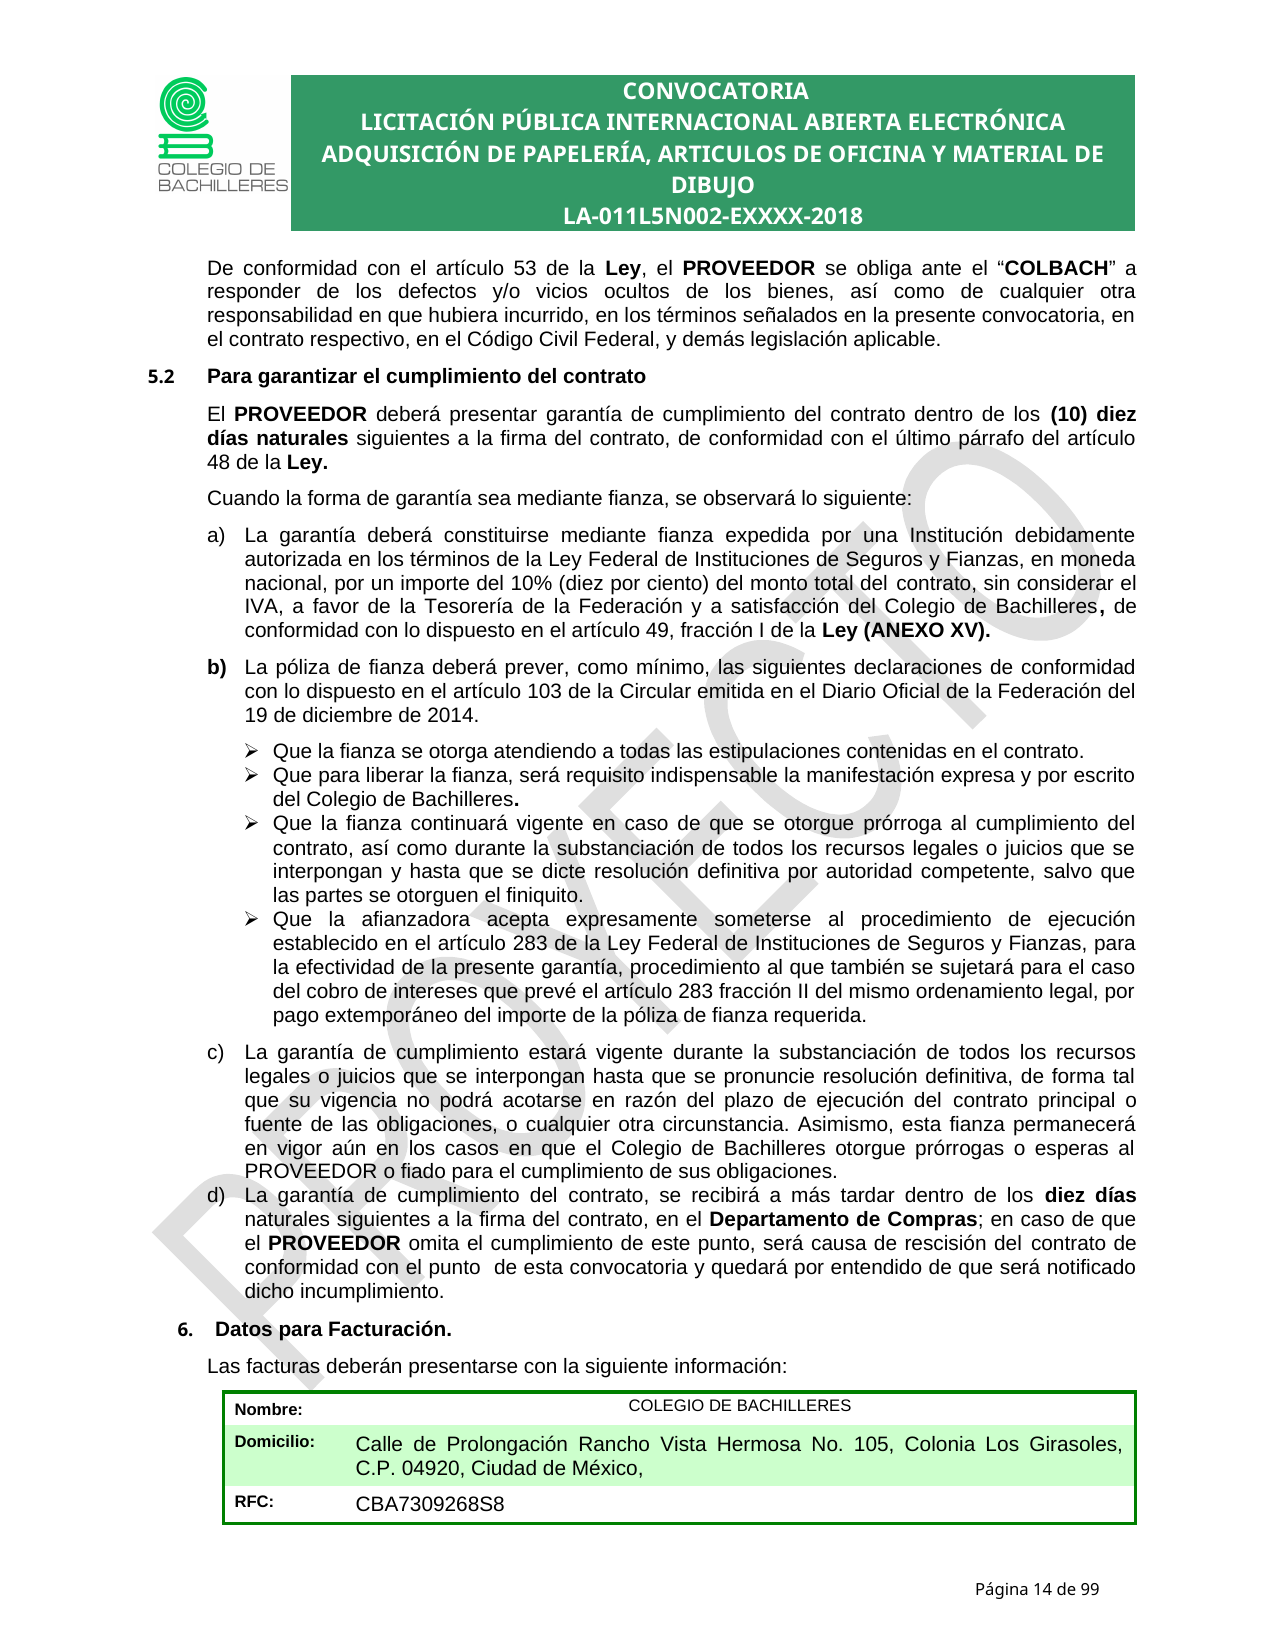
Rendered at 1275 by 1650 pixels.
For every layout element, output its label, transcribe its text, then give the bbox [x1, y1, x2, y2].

table_cell RFC: [225, 1486, 344, 1522]
table_cell Domicilio: [225, 1425, 344, 1486]
text De conformidad con el artículo 53 de la Ley, el PROVEEDOR se obliga ante el “COLBACH” a responder de los defectos y/o vicios ocultos de los bienes, así como de cualquier otra responsabilidad en que hubiera incurrido, en los términos señalados en la presente convocatoria, en el contrato respectivo, en el Código Civil Federal, y demás legislación aplicable. [207, 255, 1137, 351]
text Cuando la forma de garantía sea mediante fianza, se observará lo siguiente: [207, 486, 1137, 510]
list La póliza de fianza deberá prever, como mínimo, las siguientes declaraciones de conformidad con lo dispuesto en el artículo 103 de la Circular emitida en el Diario Oficial de la Federación del 19 de diciembre de 2014. [207, 655, 1137, 727]
list La garantía de cumplimiento del contrato, se recibirá a más tardar dentro de los diez días naturales siguientes a la firma del contrato, en el Departamento de Compras; en caso de que el PROVEEDOR omita el cumplimiento de este punto, será causa de rescisión del contrato de conformidad con el punto 0 de esta convocatoria y quedará por entendido de que será notificado dicho incumplimiento. [207, 1183, 1137, 1303]
text Las facturas deberán presentarse con la siguiente información: [207, 1354, 1137, 1378]
list La garantía de cumplimiento estará vigente durante la substanciación de todos los recursos legales o juicios que se interpongan hasta que se pronuncie resolución definitiva, de forma tal que su vigencia no podrá acotarse en razón del plazo de ejecución del contrato principal o fuente de las obligaciones, o cualquier otra circunstancia. Asimismo, esta fianza permanecerá en vigor aún en los casos en que el Colegio de Bachilleres otorgue prórrogas o esperas al PROVEEDOR o fiado para el cumplimiento de sus obligaciones. [207, 1039, 1137, 1183]
text El PROVEEDOR deberá presentar garantía de cumplimiento del contrato dentro de los (10) diez días naturales siguientes a la firma del contrato, de conformidad con el último párrafo del artículo 48 de la Ley. [207, 402, 1137, 473]
list Que la fianza continuará vigente en caso de que se otorgue prórroga al cumplimiento del contrato, así como durante la substanciación de todos los recursos legales o juicios que se interpongan y hasta que se dicte resolución definitiva por autoridad competente, salvo que las partes se otorguen el finiquito. [243, 811, 1137, 907]
table_header COLEGIO DE BACHILLERES [344, 1394, 1134, 1425]
table_header Nombre: [225, 1394, 344, 1425]
list Datos para Facturación. [177, 1316, 1137, 1341]
table_cell Calle de Prolongación Rancho Vista Hermosa No. 105, Colonia Los Girasoles, C.P. 04920, Ciudad de México, [344, 1425, 1134, 1486]
list Para garantizar el cumplimiento del contrato [148, 364, 1137, 389]
list Que la afianzadora acepta expresamente someterse al procedimiento de ejecución establecido en el artículo 283 de la Ley Federal de Instituciones de Seguros y Fianzas, para la efectividad de la presente garantía, procedimiento al que también se sujetará para el caso del cobro de intereses que prevé el artículo 283 fracción II del mismo ordenamiento legal, por pago extemporáneo del importe de la póliza de fianza requerida. [243, 907, 1137, 1027]
list Que para liberar la fianza, será requisito indispensable la manifestación expresa y por escrito del Colegio de Bachilleres. [243, 763, 1137, 811]
list Que la fianza se otorga atendiendo a todas las estipulaciones contenidas en el contrato. [243, 739, 1137, 763]
picture [155, 75, 291, 194]
list La garantía deberá constituirse mediante fianza expedida por una Institución debidamente autorizada en los términos de la Ley Federal de Instituciones de Seguros y Fianzas, en moneda nacional, por un importe del 10% (diez por ciento) del monto total del contrato, sin considerar el IVA, a favor de la Tesorería de la Federación y a satisfacción del Colegio de Bachilleres, de conformidad con lo dispuesto en el artículo 49, fracción I de la Ley (ANEXO XV). [207, 522, 1137, 642]
